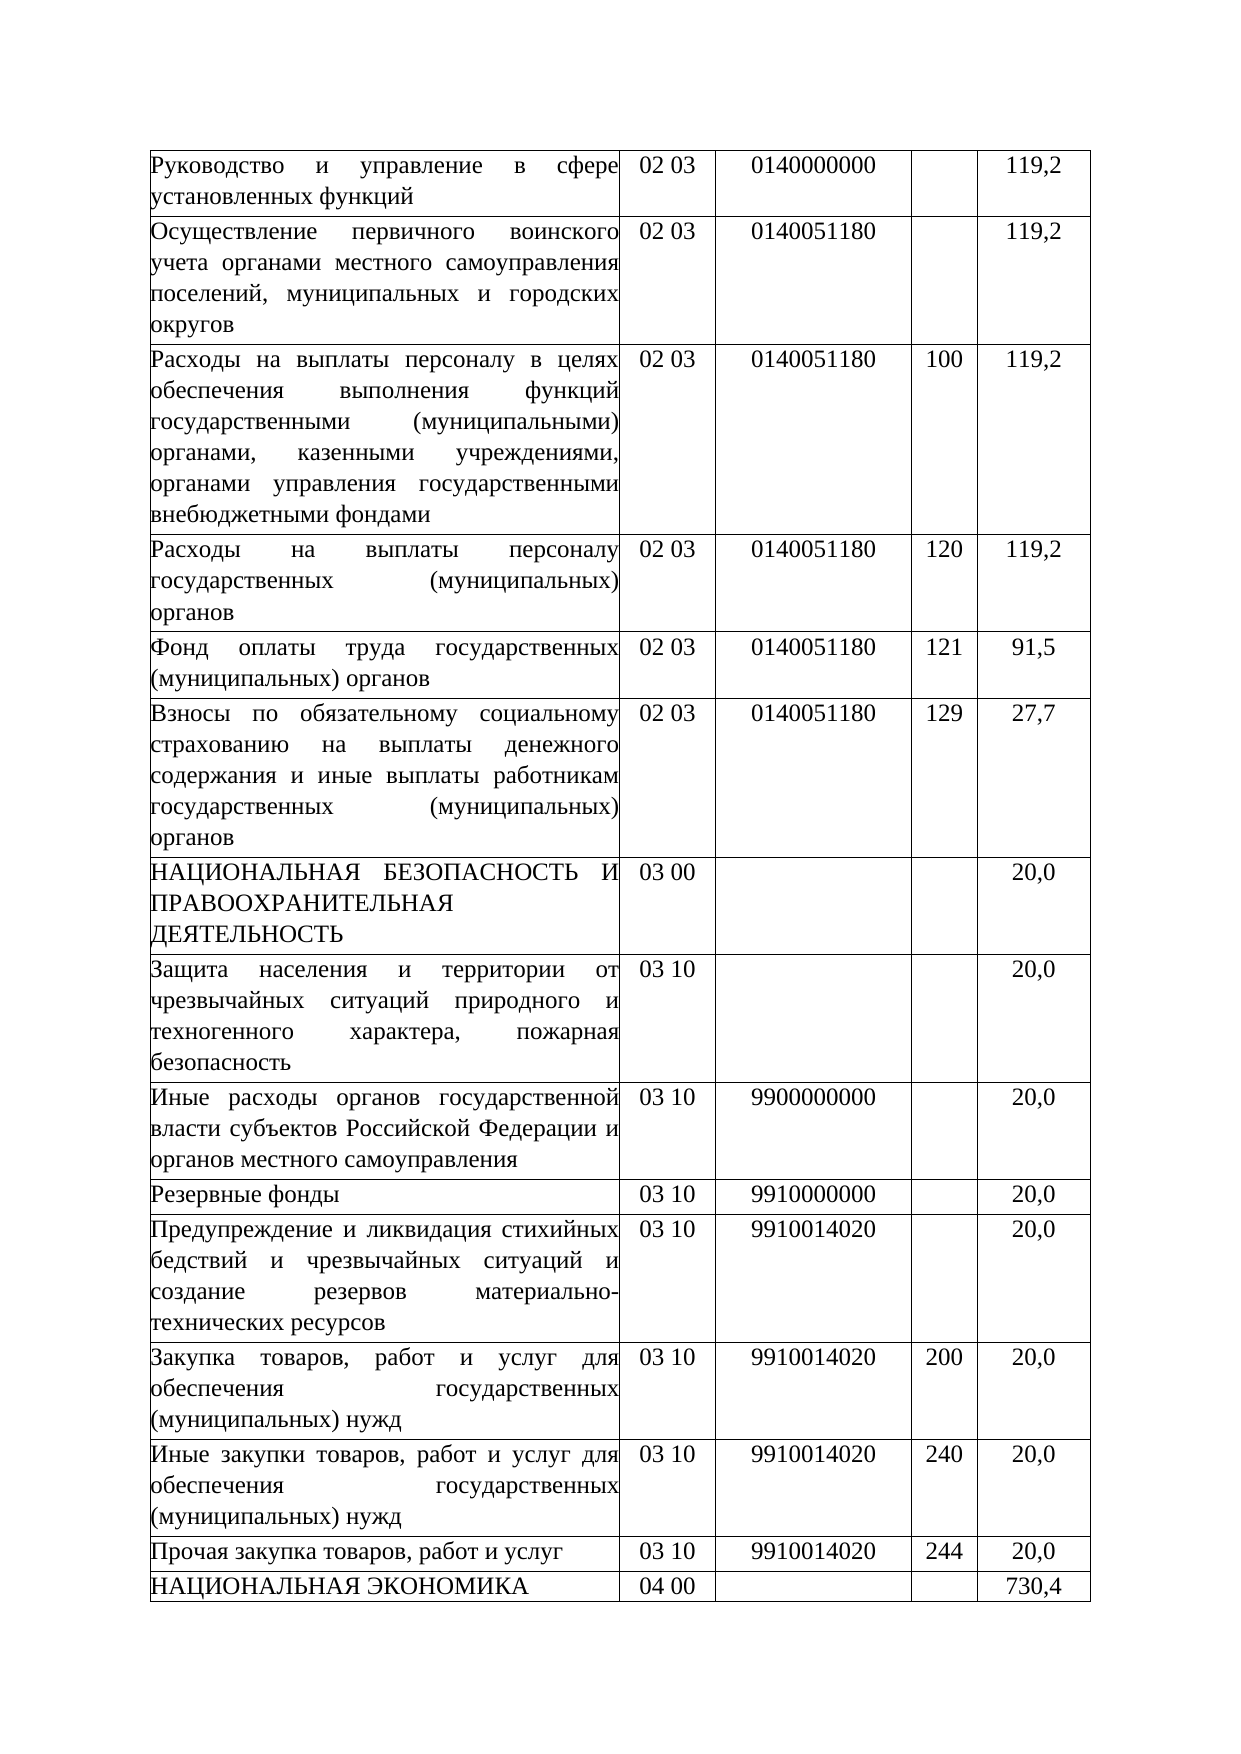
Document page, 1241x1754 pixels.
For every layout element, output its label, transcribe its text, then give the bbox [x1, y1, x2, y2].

table_cell НАЦИОНАЛЬНАЯ БЕЗОПАСНОСТЬ И ПРАВООХРАНИТЕЛЬНАЯ ДЕЯТЕЛЬНОСТЬ [151, 858, 619, 954]
table_cell 0140051180 [716, 699, 911, 857]
table_cell 121 [912, 632, 977, 697]
table_cell [912, 1215, 977, 1342]
table_cell Расходы на выплаты персоналу в целях обеспечения выполнения функций государственными (муниципальными) органами, казенными учреждениями, органами управления государственными внебюджетными фондами [151, 345, 619, 534]
table_cell Иные расходы органов государственной власти субъектов Российской Федерации и органов местного самоуправления [151, 1083, 619, 1179]
table_cell 20,0 [978, 1440, 1090, 1536]
table_cell 119,2 [978, 151, 1090, 216]
table_cell 20,0 [978, 955, 1090, 1082]
table_cell [912, 858, 977, 954]
table_cell 04 00 [620, 1572, 715, 1601]
table_cell 03 10 [620, 1537, 715, 1571]
table_cell 02 03 [620, 632, 715, 697]
table_cell 20,0 [978, 858, 1090, 954]
table_cell 9900000000 [716, 1083, 911, 1179]
table_cell Предупреждение и ликвидация стихийных бедствий и чрезвычайных ситуаций и создание резервов материально-технических ресурсов [151, 1215, 619, 1342]
table_cell 03 10 [620, 1343, 715, 1439]
table_cell [912, 151, 977, 216]
table_cell 03 10 [620, 1215, 715, 1342]
table_cell 20,0 [978, 1343, 1090, 1439]
table_cell 9910014020 [716, 1537, 911, 1571]
table_cell Руководство и управление в сфере установленных функций [151, 151, 619, 216]
table_cell Взносы по обязательному социальному страхованию на выплаты денежного содержания и иные выплаты работникам государственных (муниципальных) органов [151, 699, 619, 857]
table_cell 9910014020 [716, 1215, 911, 1342]
table_cell 119,2 [978, 217, 1090, 344]
table_cell 20,0 [978, 1215, 1090, 1342]
table_cell [716, 955, 911, 1082]
table_cell Закупка товаров, работ и услуг для обеспечения государственных (муниципальных) нужд [151, 1343, 619, 1439]
table_cell [716, 1572, 911, 1601]
table_cell [912, 955, 977, 1082]
table_cell 200 [912, 1343, 977, 1439]
table_cell 91,5 [978, 632, 1090, 697]
table_cell 03 10 [620, 1180, 715, 1214]
table_cell 20,0 [978, 1537, 1090, 1571]
table_cell 0140051180 [716, 217, 911, 344]
table_cell 119,2 [978, 345, 1090, 534]
table_cell Резервные фонды [151, 1180, 619, 1214]
table_cell 0140051180 [716, 345, 911, 534]
table_cell 02 03 [620, 345, 715, 534]
table_cell 730,4 [978, 1572, 1090, 1601]
table_cell 0140051180 [716, 632, 911, 697]
table_cell 0140051180 [716, 535, 911, 631]
table_cell 03 00 [620, 858, 715, 954]
table_cell 9910000000 [716, 1180, 911, 1214]
table_cell [716, 858, 911, 954]
table_cell 20,0 [978, 1083, 1090, 1179]
table_cell [912, 1083, 977, 1179]
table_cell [151, 1572, 619, 1601]
table_cell Расходы на выплаты персоналу государственных (муниципальных) органов [151, 535, 619, 631]
table_cell 120 [912, 535, 977, 631]
table_cell 9910014020 [716, 1440, 911, 1536]
table_cell 100 [912, 345, 977, 534]
table_cell Защита населения и территории от чрезвычайных ситуаций природного и техногенного характера, пожарная безопасность [151, 955, 619, 1082]
table_cell Фонд оплаты труда государственных (муниципальных) органов [151, 632, 619, 697]
table_cell [912, 217, 977, 344]
table_cell 244 [912, 1537, 977, 1571]
table_cell 27,7 [978, 699, 1090, 857]
table_cell 03 10 [620, 1083, 715, 1179]
table_cell 03 10 [620, 955, 715, 1082]
table_cell Прочая закупка товаров, работ и услуг [151, 1537, 619, 1571]
table_cell 129 [912, 699, 977, 857]
table_cell 9910014020 [716, 1343, 911, 1439]
table_cell 119,2 [978, 535, 1090, 631]
table_cell Осуществление первичного воинского учета органами местного самоуправления поселений, муниципальных и городских округов [151, 217, 619, 344]
table_cell [912, 1572, 977, 1601]
table_cell [912, 1180, 977, 1214]
table_cell 02 03 [620, 699, 715, 857]
table_cell 02 03 [620, 217, 715, 344]
table_cell 20,0 [978, 1180, 1090, 1214]
table_cell 02 03 [620, 535, 715, 631]
table_cell 240 [912, 1440, 977, 1536]
table_cell 0140000000 [716, 151, 911, 216]
table_cell 03 10 [620, 1440, 715, 1536]
table_cell Иные закупки товаров, работ и услуг для обеспечения государственных (муниципальных) нужд [151, 1440, 619, 1536]
table_cell 02 03 [620, 151, 715, 216]
